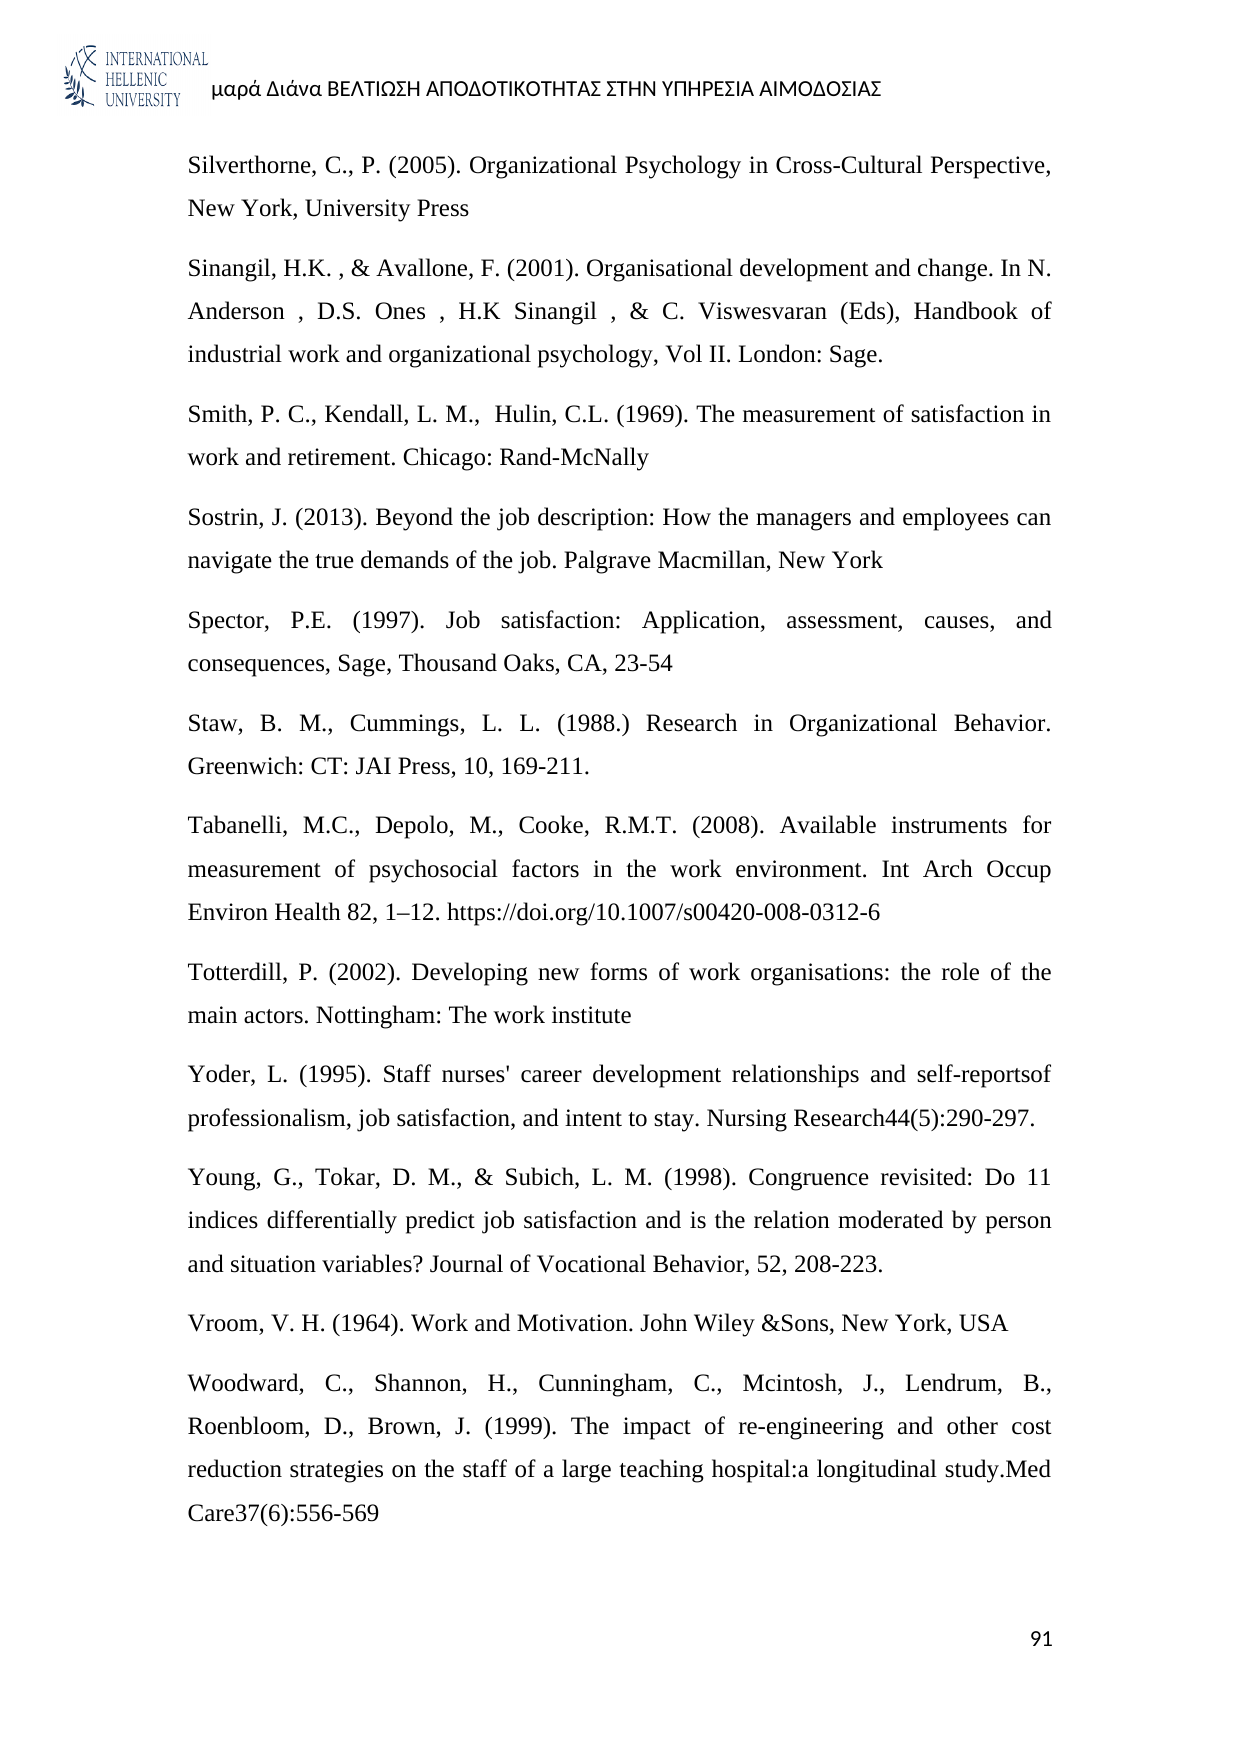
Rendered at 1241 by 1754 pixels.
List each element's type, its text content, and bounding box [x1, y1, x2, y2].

text Staw, B. M., Cummings, L. L. (1988.) Research in Organizational Behavior. Greenwich: CT: JAI Press, 10, 169-211. [187, 708, 1053, 779]
text Sinangil, H.K. , & Avallone, F. (2001). Organisational development and change. In N. Anderson , D.S. Ones , H.K Sinangil , & C. Viswesvaran (Eds), Handbook of industrial work and organizational psychology, Vol II. London: Sage. [187, 253, 1053, 368]
text Vroom, V. H. (1964). Work and Motivation. John Wiley &Sons, New York, USA [187, 1308, 1053, 1337]
text Totterdill, P. (2002). Developing new forms of work organisations: the role of the main actors. Nottingham: The work institute [187, 957, 1053, 1028]
text Tabanelli, M.C., Depolo, M., Cooke, R.M.T. (2008). Available instruments for measurement of psychosocial factors in the work environment. Int Arch Occup Environ Health 82, 1–12. https://doi.org/10.1007/s00420-008-0312-6 [187, 811, 1053, 926]
text Silverthorne, C., P. (2005). Organizational Psychology in Cross-Cultural Perspective, New York, University Press [187, 150, 1053, 222]
text Smith, P. C., Kendall, L. M., Hulin, C.L. (1969). The measurement of satisfaction in work and retirement. Chicago: Rand-McNally [187, 399, 1053, 471]
picture [56, 34, 213, 116]
text Young, G., Tokar, D. M., & Subich, L. M. (1998). Congruence revisited: Do 11 indices differentially predict job satisfaction and is the relation moderated by person and situation variables? Journal of Vocational Behavior, 52, 208-223. [187, 1162, 1053, 1277]
text Woodward, C., Shannon, H., Cunningham, C., Mcintosh, J., Lendrum, B., Roenbloom, D., Brown, J. (1999). The impact of re-engineering and other cost reduction strategies on the staff of a large teaching hospital:a longitudinal study.Med Care37(6):556-569 [187, 1368, 1053, 1526]
text Spector, P.E. (1997). Job satisfaction: Application, assessment, causes, and consequences, Sage, Thousand Oaks, CA, 23-54 [187, 605, 1053, 677]
text Sostrin, J. (2013). Beyond the job description: How the managers and employees can navigate the true demands of the job. Palgrave Macmillan, New York [187, 502, 1053, 574]
text Yoder, L. (1995). Staff nurses' career development relationships and self-reportsof professionalism, job satisfaction, and intent to stay. Nursing Research44(5):290-297. [187, 1059, 1053, 1131]
